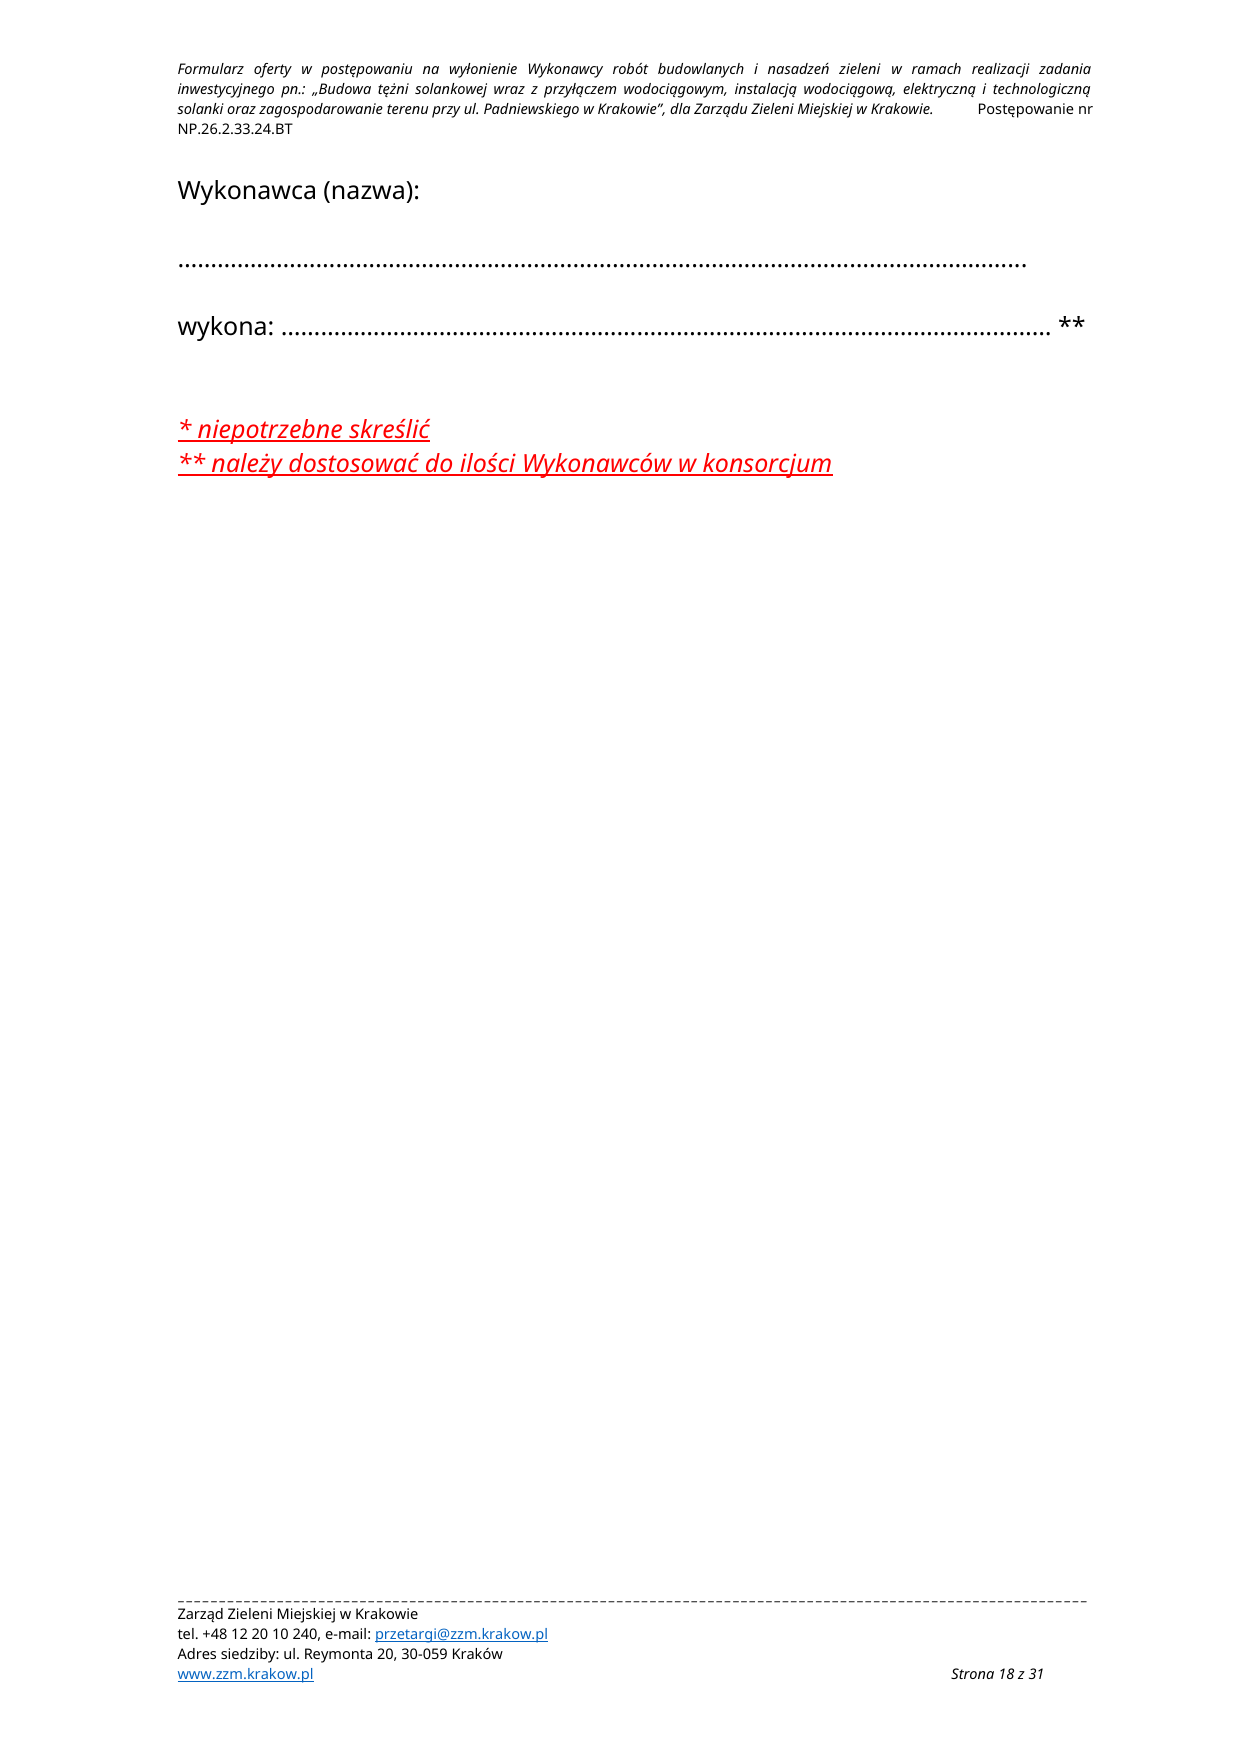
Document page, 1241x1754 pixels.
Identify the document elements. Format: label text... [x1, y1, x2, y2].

text Wykonawca (nazwa): [177, 173, 1093, 207]
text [177, 241, 1093, 275]
text * niepotrzebne skreślić [177, 411, 1093, 445]
text ** należy dostosować do ilości Wykonawców w konsorcjum [177, 445, 1093, 479]
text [177, 309, 1093, 343]
